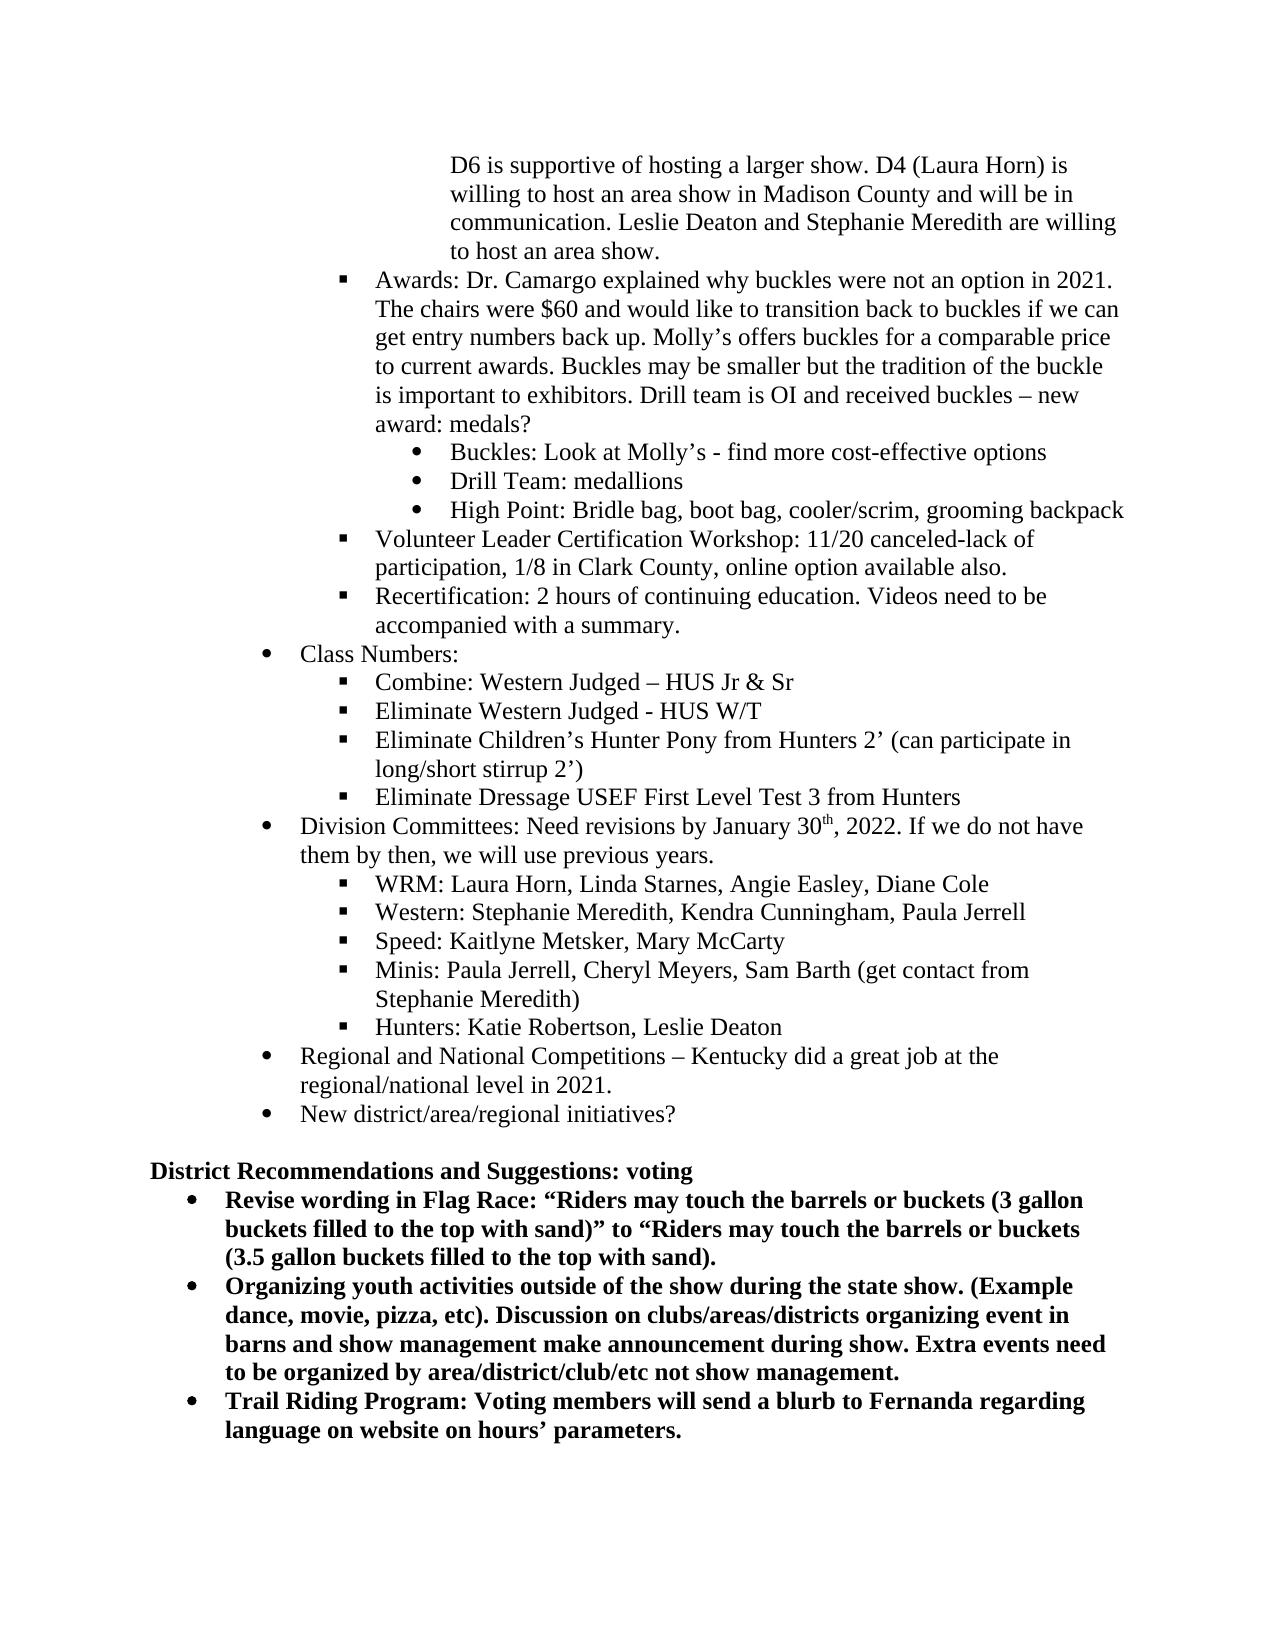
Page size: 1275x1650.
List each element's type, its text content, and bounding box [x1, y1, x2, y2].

list Combine: Western Judged – HUS Jr & Sr [337, 667, 1125, 696]
list Western: Stephanie Meredith, Kendra Cunningham, Paula Jerrell [337, 897, 1125, 926]
list Eliminate Dressage USEF First Level Test 3 from Hunters [337, 782, 1125, 811]
list Recertification: 2 hours of continuing education. Videos need to be accompanied with a summary. [337, 581, 1125, 639]
list New district/area/regional initiatives? [262, 1099, 1125, 1127]
list Drill Team: medallions [412, 466, 1125, 495]
list High Point: Bridle bag, boot bag, cooler/scrim, grooming backpack [412, 495, 1125, 524]
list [412, 150, 1125, 265]
list Awards: Dr. Camargo explained why buckles were not an option in 2021. The chairs were $60 and would like to transition back to buckles if we can get entry numbers back up. Molly’s offers buckles for a comparable price to current awards. Buckles may be smaller but the tradition of the buckle is important to exhibitors. Drill team is OI and received buckles – new award: medals? [337, 265, 1125, 437]
list Revise wording in Flag Race: “Riders may touch the barrels or buckets (3 gallon buckets filled to the top with sand)” to “Riders may touch the barrels or buckets (3.5 gallon buckets filled to the top with sand). [187, 1185, 1125, 1271]
list Class Numbers: [262, 639, 1125, 667]
list Trail Riding Program: Voting members will send a blurb to Fernanda regarding language on website on hours’ parameters. [187, 1386, 1125, 1444]
list Eliminate Children’s Hunter Pony from Hunters 2’ (can participate in long/short stirrup 2’) [337, 725, 1125, 782]
list Buckles: Look at Molly’s - find more cost-effective options [412, 437, 1125, 466]
list Speed: Kaitlyne Metsker, Mary McCarty [337, 926, 1125, 955]
list Division Committees: Need revisions by January 30th, 2022. If we do not have them by then, we will use previous years. [262, 811, 1125, 869]
list Hunters: Katie Robertson, Leslie Deaton [337, 1012, 1125, 1041]
list Volunteer Leader Certification Workshop: 11/20 canceled-lack of participation, 1/8 in Clark County, online option available also. [337, 524, 1125, 581]
list Organizing youth activities outside of the show during the state show. (Example dance, movie, pizza, etc). Discussion on clubs/areas/districts organizing event in barns and show management make announcement during show. Extra events need to be organized by area/district/club/etc not show management. [187, 1271, 1125, 1386]
list WRM: Laura Horn, Linda Starnes, Angie Easley, Diane Cole [337, 869, 1125, 897]
list Eliminate Western Judged - HUS W/T [337, 696, 1125, 725]
list Regional and National Competitions – Kentucky did a great job at the regional/national level in 2021. [262, 1041, 1125, 1099]
text District Recommendations and Suggestions: voting [150, 1156, 1125, 1185]
list Minis: Paula Jerrell, Cheryl Meyers, Sam Barth (get contact from Stephanie Meredith) [337, 955, 1125, 1012]
